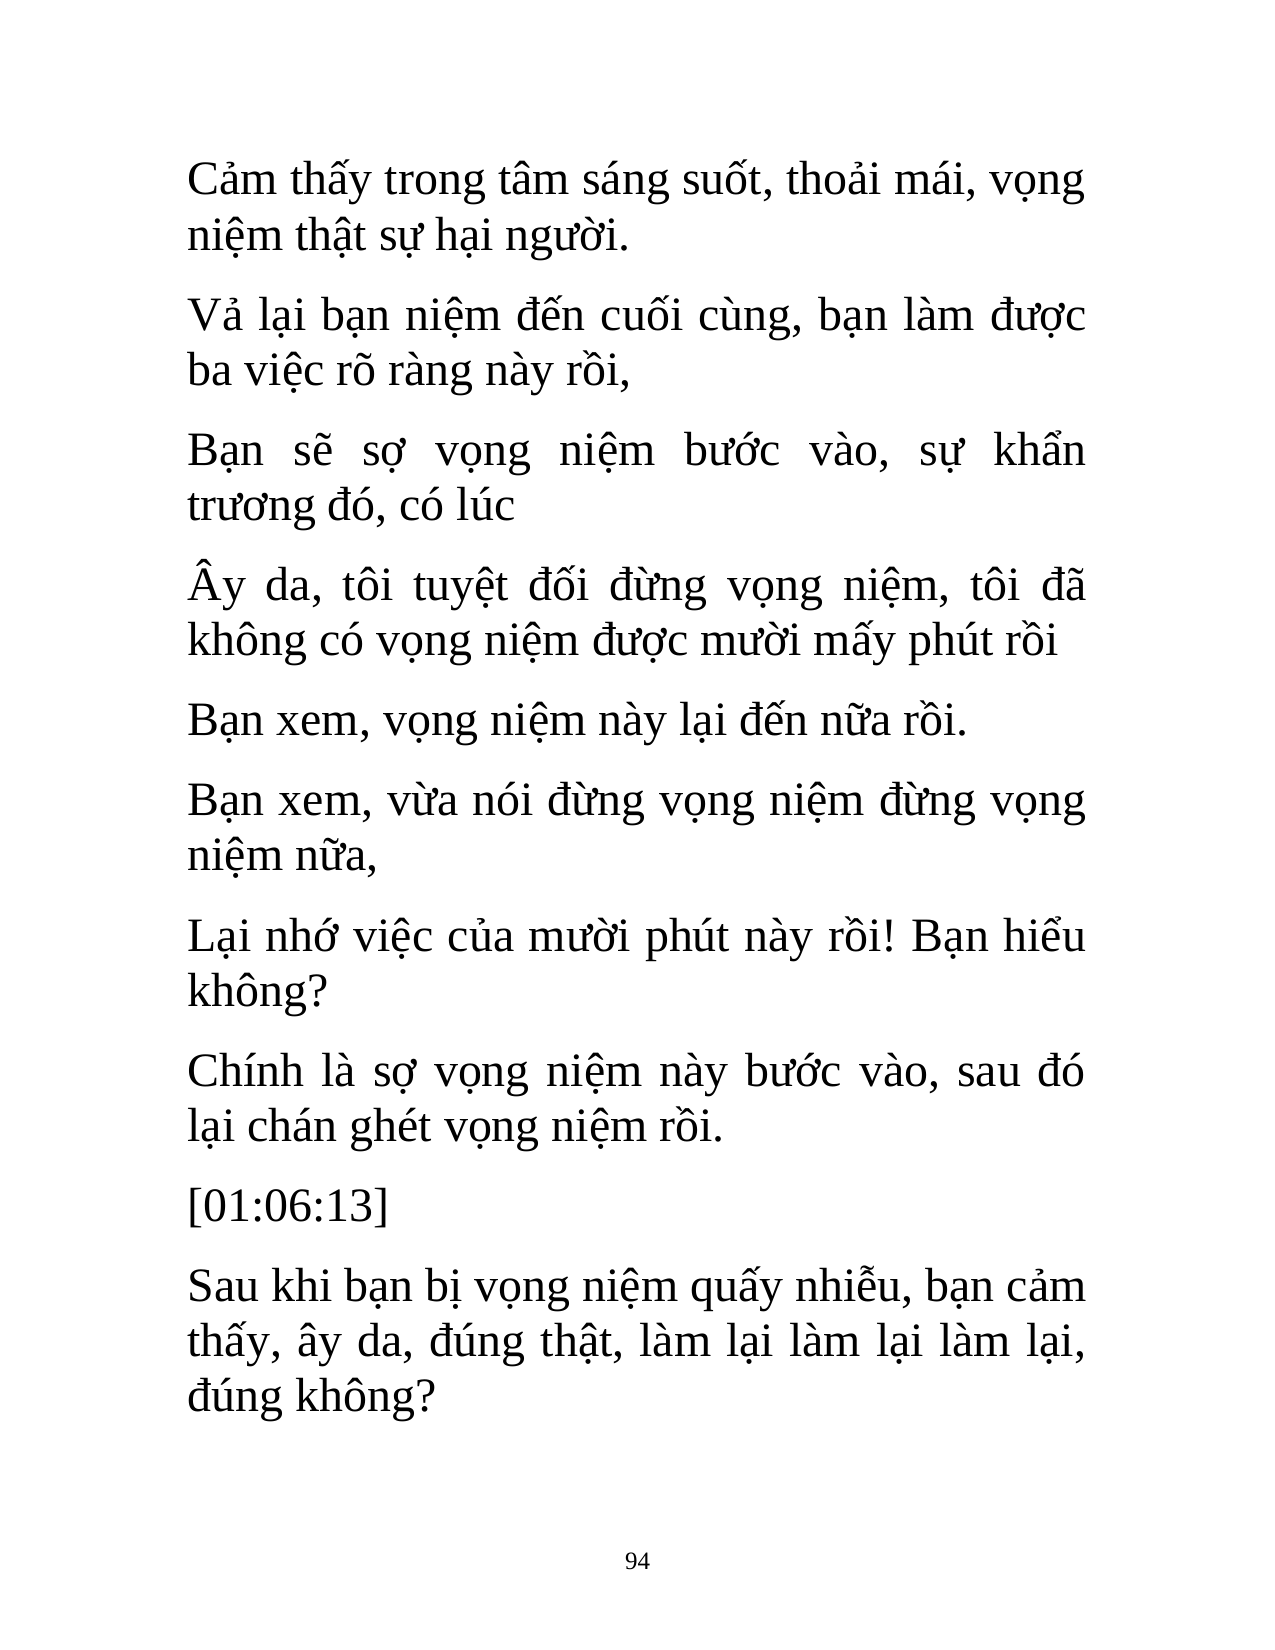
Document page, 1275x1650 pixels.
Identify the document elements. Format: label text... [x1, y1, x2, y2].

text [01:06:13] [187, 1177, 1087, 1232]
text Ây da, tôi tuyệt đối đừng vọng niệm, tôi đã không có vọng niệm được mười mấy phút rồi [187, 556, 1087, 666]
text Chính là sợ vọng niệm này bước vào, sau đó lại chán ghét vọng niệm rồi. [187, 1041, 1087, 1152]
text Sau khi bạn bị vọng niệm quấy nhiễu, bạn cảm thấy, ây da, đúng thật, làm lại làm lại làm lại, đúng không? [187, 1257, 1087, 1422]
text Bạn xem, vừa nói đừng vọng niệm đừng vọng niệm nữa, [187, 771, 1087, 881]
text Lại nhớ việc của mười phút này rồi! Bạn hiểu không? [187, 906, 1087, 1016]
text Vả lại bạn niệm đến cuối cùng, bạn làm được ba việc rõ ràng này rồi, [187, 285, 1087, 395]
text Bạn sẽ sợ vọng niệm bước vào, sự khẩn trương đó, có lúc [187, 420, 1087, 531]
text Cảm thấy trong tâm sáng suốt, thoải mái, vọng niệm thật sự hại người. [187, 150, 1087, 260]
text Bạn xem, vọng niệm này lại đến nữa rồi. [187, 691, 1087, 746]
